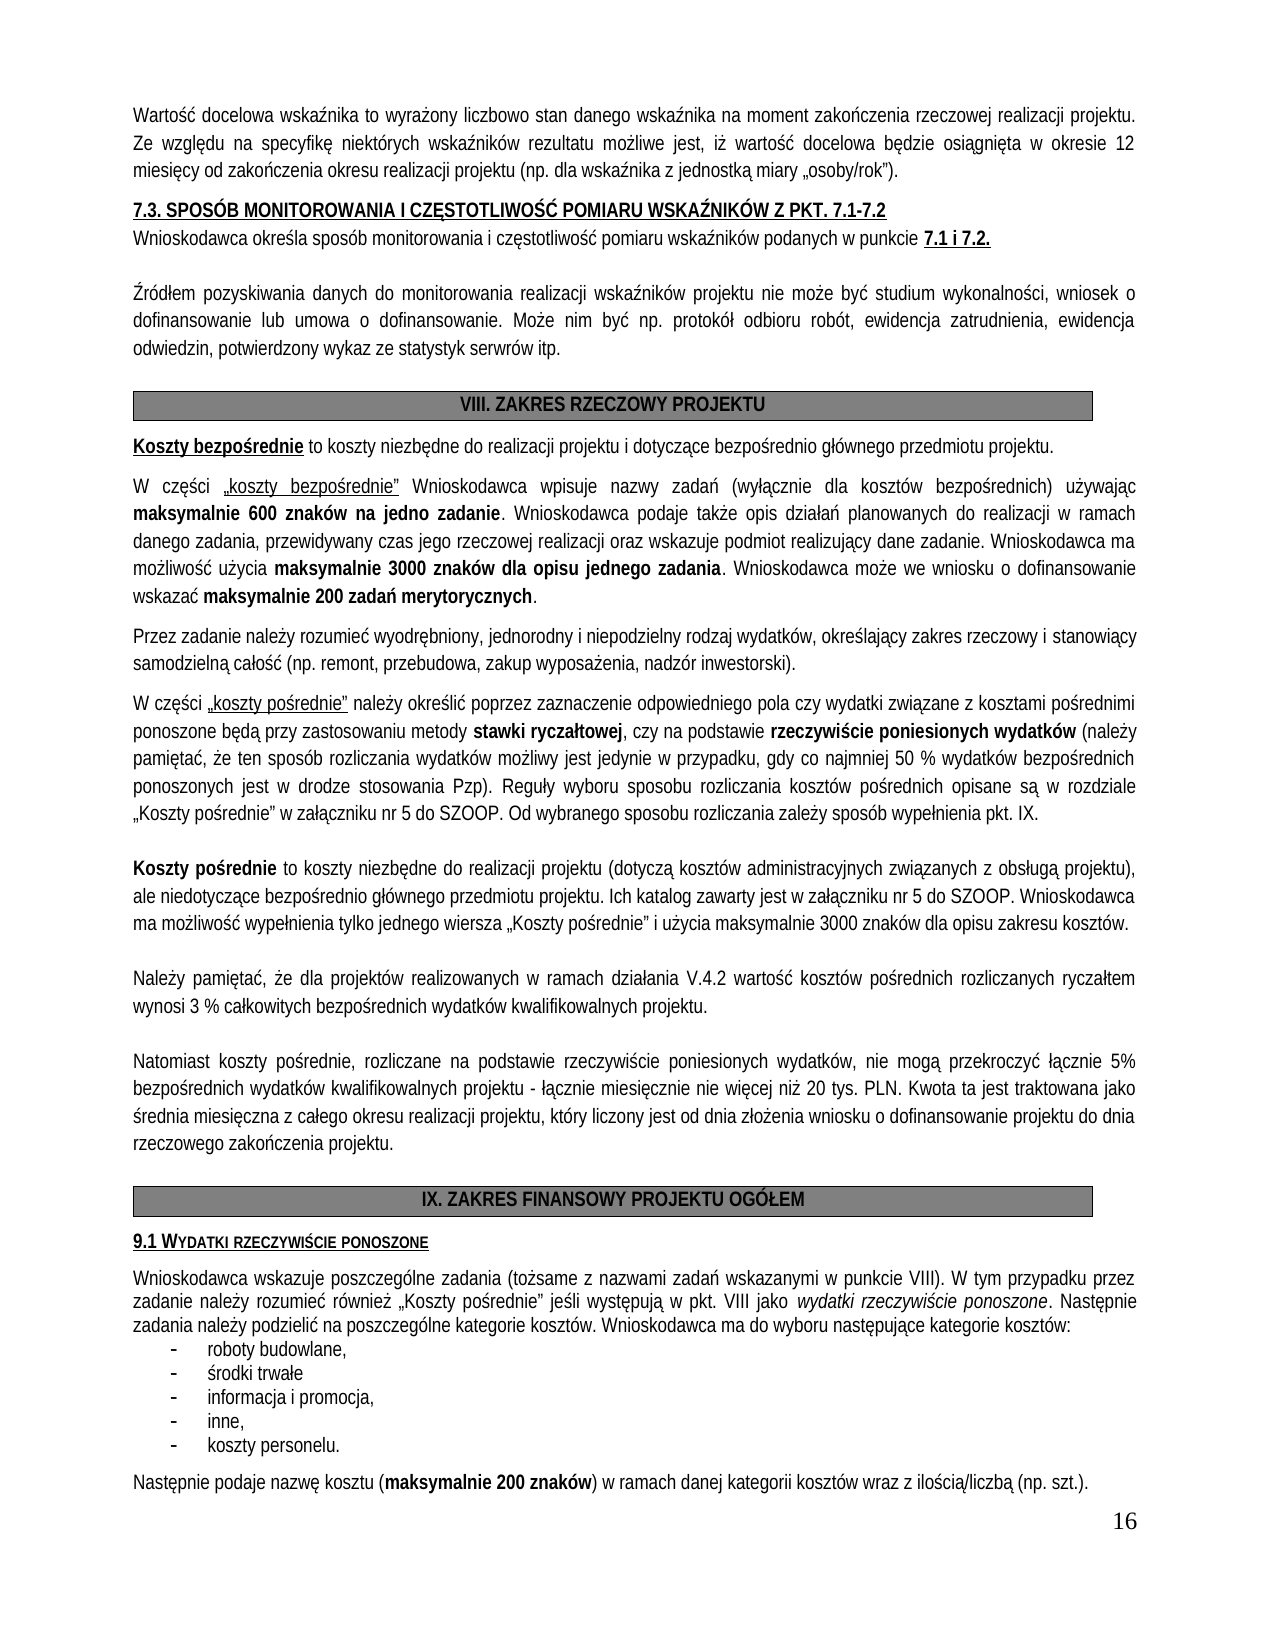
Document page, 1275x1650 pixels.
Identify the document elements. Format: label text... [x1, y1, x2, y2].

table_header VIII. ZAKRES RZECZOWY PROJEKTU [134, 392, 1092, 420]
text Wartość docelowa wskaźnika to wyrażony liczbowo stan danego wskaźnika na moment zakończenia rzeczowej realizacji projektu. Ze względu na specyfikę niektórych wskaźników rezultatu możliwe jest, iż wartość docelowa będzie osiągnięta w okresie 12 miesięcy od zakończenia okresu realizacji projektu (np. dla wskaźnika z jednostką miary „osoby/rok”). [133, 103, 1137, 182]
text Wnioskodawca określa sposób monitorowania i częstotliwość pomiaru wskaźników podanych w punkcie 7.1 i 7.2. [133, 226, 1137, 250]
list roboty budowlane, [170, 1337, 1137, 1361]
text 7.3. SPOSÓB MONITOROWANIA I CZĘSTOTLIWOŚĆ POMIARU WSKAŹNIKÓW Z PKT. 7.1-7.2 [133, 198, 1137, 222]
text Koszty bezpośrednie to koszty niezbędne do realizacji projektu i dotyczące bezpośrednio głównego przedmiotu projektu. [133, 434, 1137, 458]
text Natomiast koszty pośrednie, rozliczane na podstawie rzeczywiście poniesionych wydatków, nie mogą przekroczyć łącznie 5% bezpośrednich wydatków kwalifikowalnych projektu - łącznie miesięcznie nie więcej niż 20 tys. PLN. Kwota ta jest traktowana jako średnia miesięczna z całego okresu realizacji projektu, który liczony jest od dnia złożenia wniosku o dofinansowanie projektu do dnia rzeczowego zakończenia projektu. [133, 1049, 1137, 1155]
list koszty personelu. [170, 1433, 1137, 1457]
text Źródłem pozyskiwania danych do monitorowania realizacji wskaźników projektu nie może być studium wykonalności, wniosek o dofinansowanie lub umowa o dofinansowanie. Może nim być np. protokół odbioru robót, ewidencja zatrudnienia, ewidencja odwiedzin, potwierdzony wykaz ze statystyk serwrów itp. [133, 281, 1137, 360]
text Należy pamiętać, że dla projektów realizowanych w ramach działania V.4.2 wartość kosztów pośrednich rozliczanych ryczałtem wynosi 3 % całkowitych bezpośrednich wydatków kwalifikowalnych projektu. [133, 966, 1137, 1018]
text Koszty pośrednie to koszty niezbędne do realizacji projektu (dotyczą kosztów administracyjnych związanych z obsługą projektu), ale niedotyczące bezpośrednio głównego przedmiotu projektu. Ich katalog zawarty jest w załączniku nr 5 do SZOOP. Wnioskodawca ma możliwość wypełnienia tylko jednego wiersza „Koszty pośrednie” i użycia maksymalnie 3000 znaków dla opisu zakresu kosztów. [133, 856, 1137, 935]
table_header IX. ZAKRES FINANSOWY PROJEKTU OGÓŁEM [134, 1187, 1092, 1216]
text 9.1 Wydatki rzeczywiście ponoszone [133, 1229, 1137, 1253]
text Przez zadanie należy rozumieć wyodrębniony, jednorodny i niepodzielny rodzaj wydatków, określający zakres rzeczowy i stanowiący samodzielną całość (np. remont, przebudowa, zakup wyposażenia, nadzór inwestorski). [133, 624, 1137, 675]
text W części „koszty bezpośrednie” Wnioskodawca wpisuje nazwy zadań (wyłącznie dla kosztów bezpośrednich) używając maksymalnie 600 znaków na jedno zadanie. Wnioskodawca podaje także opis działań planowanych do realizacji w ramach danego zadania, przewidywany czas jego rzeczowej realizacji oraz wskazuje podmiot realizujący dane zadanie. Wnioskodawca ma możliwość użycia maksymalnie 3000 znaków dla opisu jednego zadania. Wnioskodawca może we wniosku o dofinansowanie wskazać maksymalnie 200 zadań merytorycznych. [133, 474, 1137, 608]
text Wnioskodawca wskazuje poszczególne zadania (tożsame z nazwami zadań wskazanymi w punkcie VIII). W tym przypadku przez zadanie należy rozumieć również „Koszty pośrednie” jeśli występują w pkt. VIII jako wydatki rzeczywiście ponoszone. Następnie zadania należy podzielić na poszczególne kategorie kosztów. Wnioskodawca ma do wyboru następujące kategorie kosztów: [133, 1266, 1137, 1337]
list inne, [170, 1409, 1137, 1433]
list informacja i promocja, [170, 1385, 1137, 1409]
list środki trwałe [170, 1361, 1137, 1385]
text W części „koszty pośrednie” należy określić poprzez zaznaczenie odpowiedniego pola czy wydatki związane z kosztami pośrednimi ponoszone będą przy zastosowaniu metody stawki ryczałtowej, czy na podstawie rzeczywiście poniesionych wydatków (należy pamiętać, że ten sposób rozliczania wydatków możliwy jest jedynie w przypadku, gdy co najmniej 50 % wydatków bezpośrednich ponoszonych jest w drodze stosowania Pzp). Reguły wyboru sposobu rozliczania kosztów pośrednich opisane są w rozdziale „Koszty pośrednie” w załączniku nr 5 do SZOOP. Od wybranego sposobu rozliczania zależy sposób wypełnienia pkt. IX. [133, 691, 1137, 825]
text Następnie podaje nazwę kosztu (maksymalnie 200 znaków) w ramach danej kategorii kosztów wraz z ilością/liczbą (np. szt.). [133, 1470, 1137, 1494]
